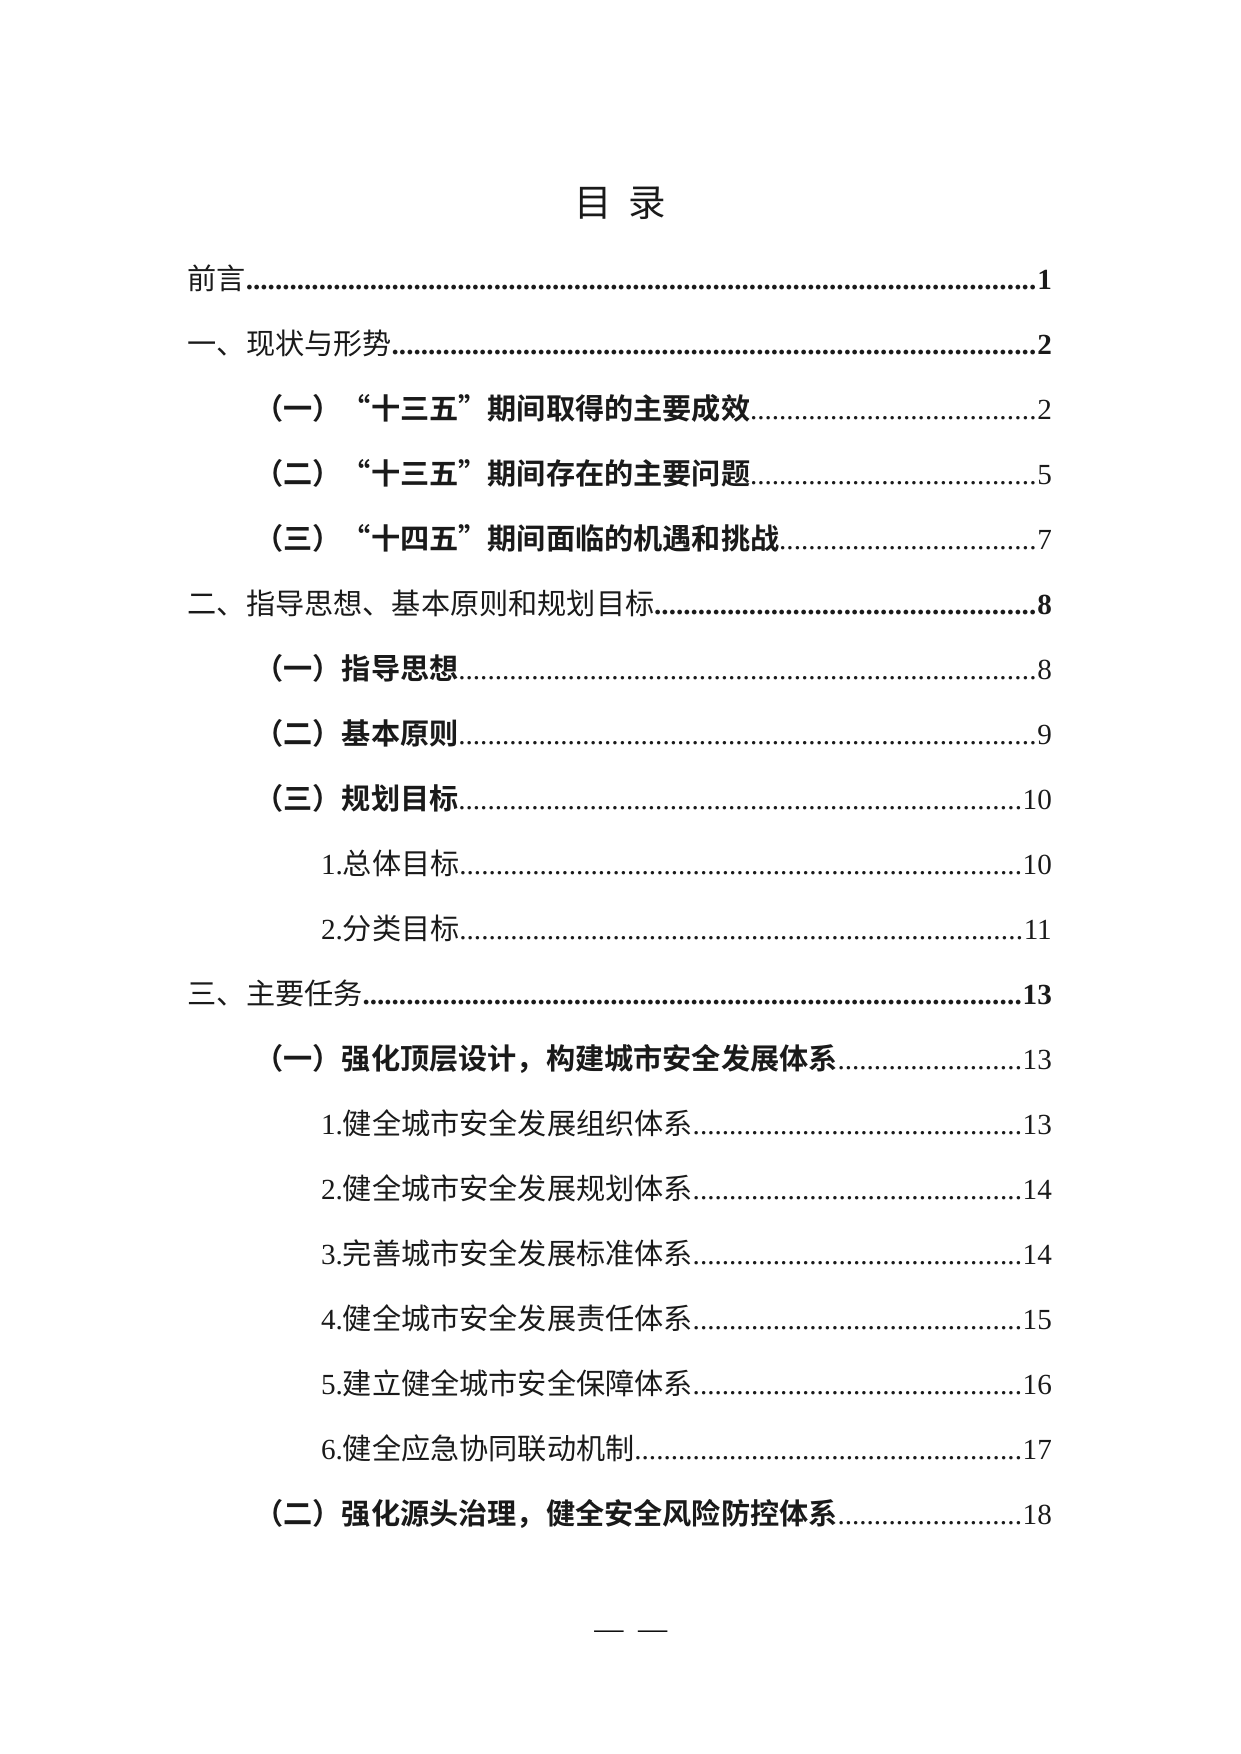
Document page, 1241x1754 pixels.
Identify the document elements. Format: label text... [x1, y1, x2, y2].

text （二）强化源头治理，健全安全风险防控体系 18 [254, 1479, 1053, 1544]
text 二、指导思想、基本原则和规划目标 8 [187, 569, 1053, 634]
text （三）规划目标 10 [254, 764, 1053, 829]
text 6.健全应急协同联动机制 17 [321, 1414, 1053, 1479]
text 三、主要任务 13 [187, 959, 1053, 1024]
text 1.健全城市安全发展组织体系 13 [321, 1089, 1053, 1154]
text 前言 1 [187, 244, 1053, 309]
text （一）指导思想 8 [254, 634, 1053, 699]
text （二）“十三五”期间存在的主要问题 5 [254, 439, 1053, 504]
text （二）基本原则 9 [254, 699, 1053, 764]
text （三）“十四五”期间面临的机遇和挑战 7 [254, 504, 1053, 569]
text 5.建立健全城市安全保障体系 16 [321, 1349, 1053, 1414]
text 目 录 [187, 167, 1053, 232]
text （一）“十三五”期间取得的主要成效 2 [254, 374, 1053, 439]
text 2.分类目标 11 [321, 894, 1053, 959]
text 3.完善城市安全发展标准体系 14 [321, 1219, 1053, 1284]
text 4.健全城市安全发展责任体系 15 [321, 1284, 1053, 1349]
text 1.总体目标 10 [321, 829, 1053, 894]
text 一、现状与形势 2 [187, 309, 1053, 374]
text （一）强化顶层设计，构建城市安全发展体系 13 [254, 1024, 1053, 1089]
text 2.健全城市安全发展规划体系 14 [321, 1154, 1053, 1219]
